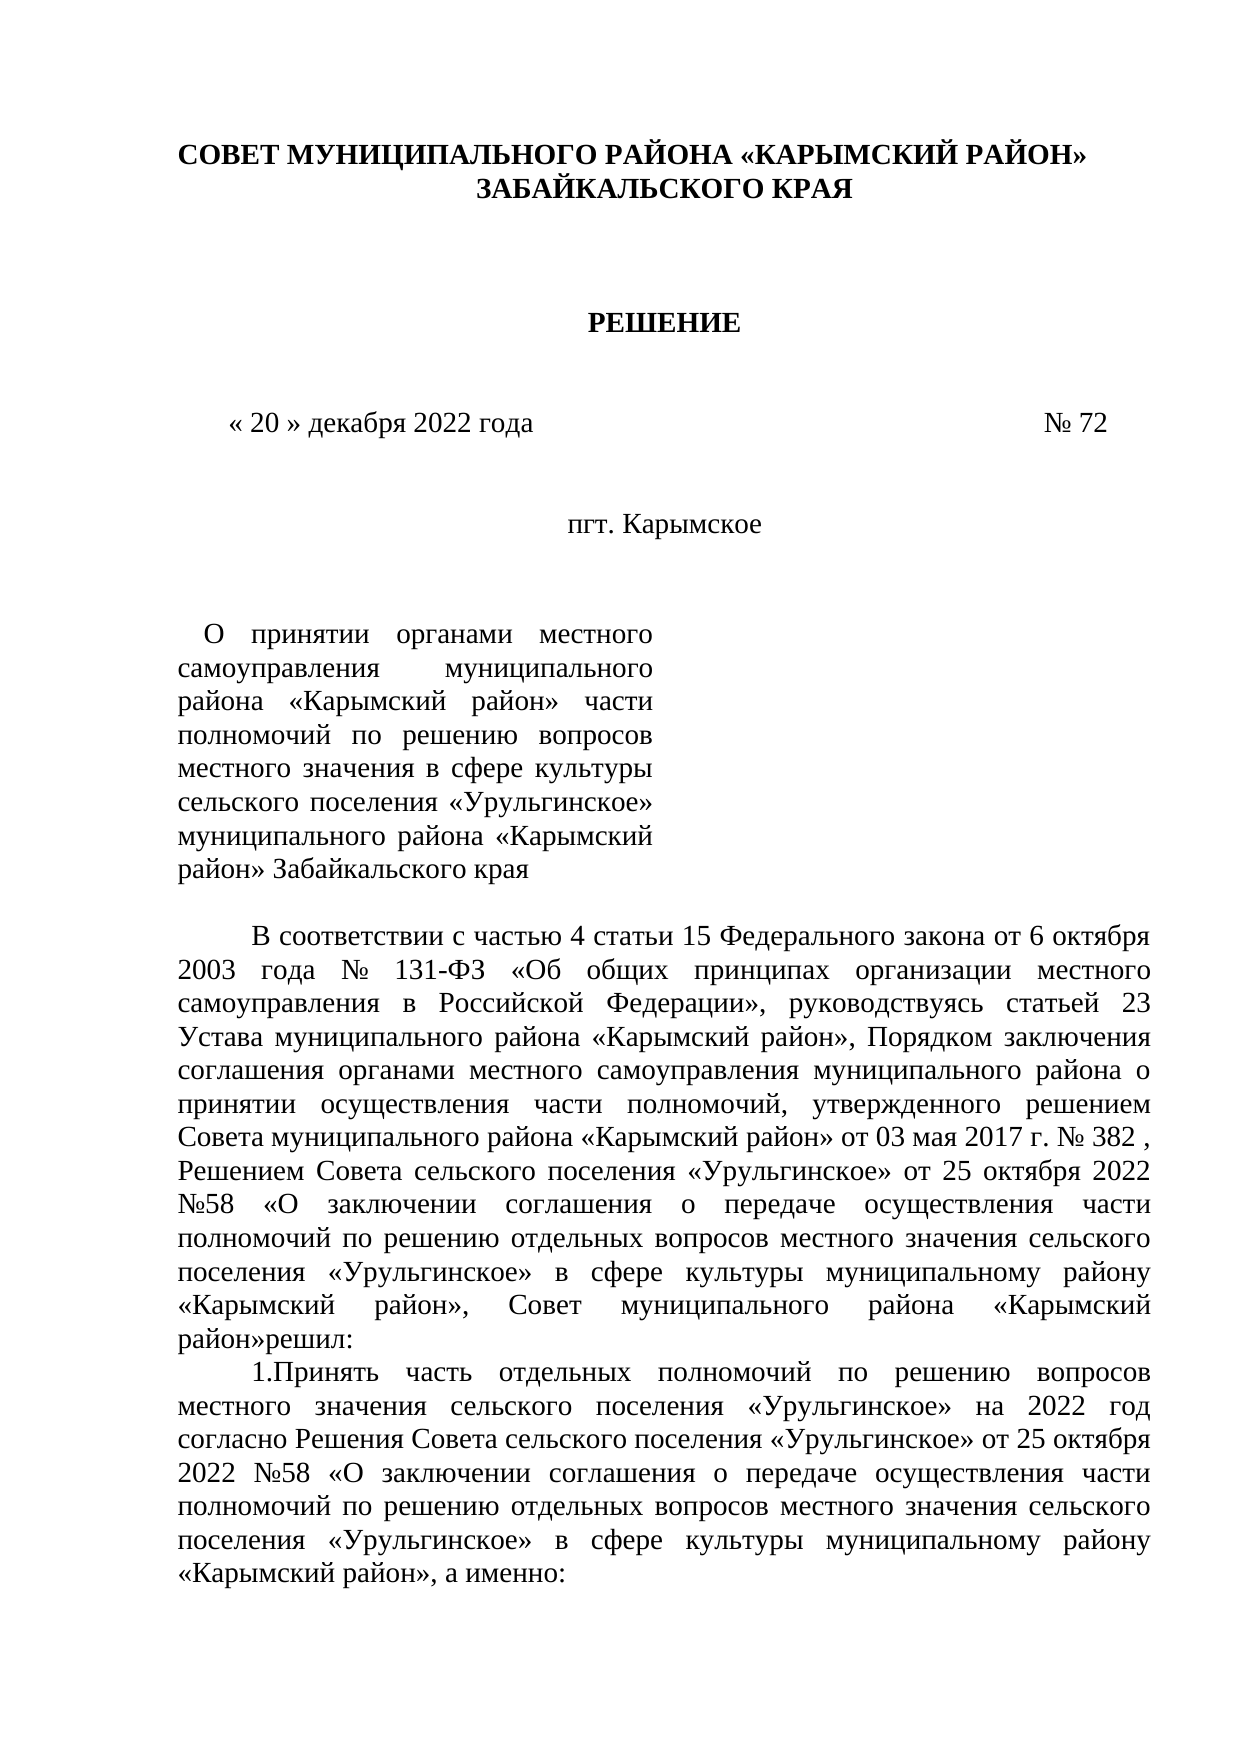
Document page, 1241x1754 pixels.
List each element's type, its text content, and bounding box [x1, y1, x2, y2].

title В соответствии с частью 4 статьи 15 Федерального закона от 6 октября 2003 года № 131-ФЗ «Об общих принципах организации местного самоуправления в Российской Федерации», руководствуясь статьей 23 Устава муниципального района «Карымский район», Порядком заключения соглашения органами местного самоуправления муниципального района о принятии осуществления части полномочий, утвержденного решением Совета муниципального района «Карымский район» от 03 мая 2017 г. № 382 , Решением Совета сельского поселения «Урульгинское» от 25 октября 2022 №58 «О заключении соглашения о передаче осуществления части полномочий по решению отдельных вопросов местного значения сельского поселения «Урульгинское» в сфере культуры муниципальному району «Карымский район», Совет муниципального района «Карымский район»решил: [177, 918, 1152, 1354]
text « 20 » декабря 2022 года № 72 [177, 406, 1152, 439]
table_header О принятии органами местного самоуправления муниципального района «Карымский район» части полномочий по решению вопросов местного значения в сфере культуры сельского поселения «Урульгинское» муниципального района «Карымский район» Забайкальского края [166, 583, 664, 885]
title 1.Принять часть отдельных полномочий по решению вопросов местного значения сельского поселения «Урульгинское» на 2022 год согласно Решения Совета сельского поселения «Урульгинское» от 25 октября 2022 №58 «О заключении соглашения о передаче осуществления части полномочий по решению отдельных вопросов местного значения сельского поселения «Урульгинское» в сфере культуры муниципальному району «Карымский район», а именно: [177, 1354, 1152, 1589]
text пгт. Карымское [177, 506, 1152, 540]
title ЗАБАЙКАЛЬСКОГО КРАЯ [177, 171, 1152, 204]
text РЕШЕНИЕ [177, 305, 1152, 338]
title СОВЕТ МУНИЦИПАЛЬНОГО РАЙОНА «КАРЫМСКИЙ РАЙОН» [177, 137, 1152, 171]
